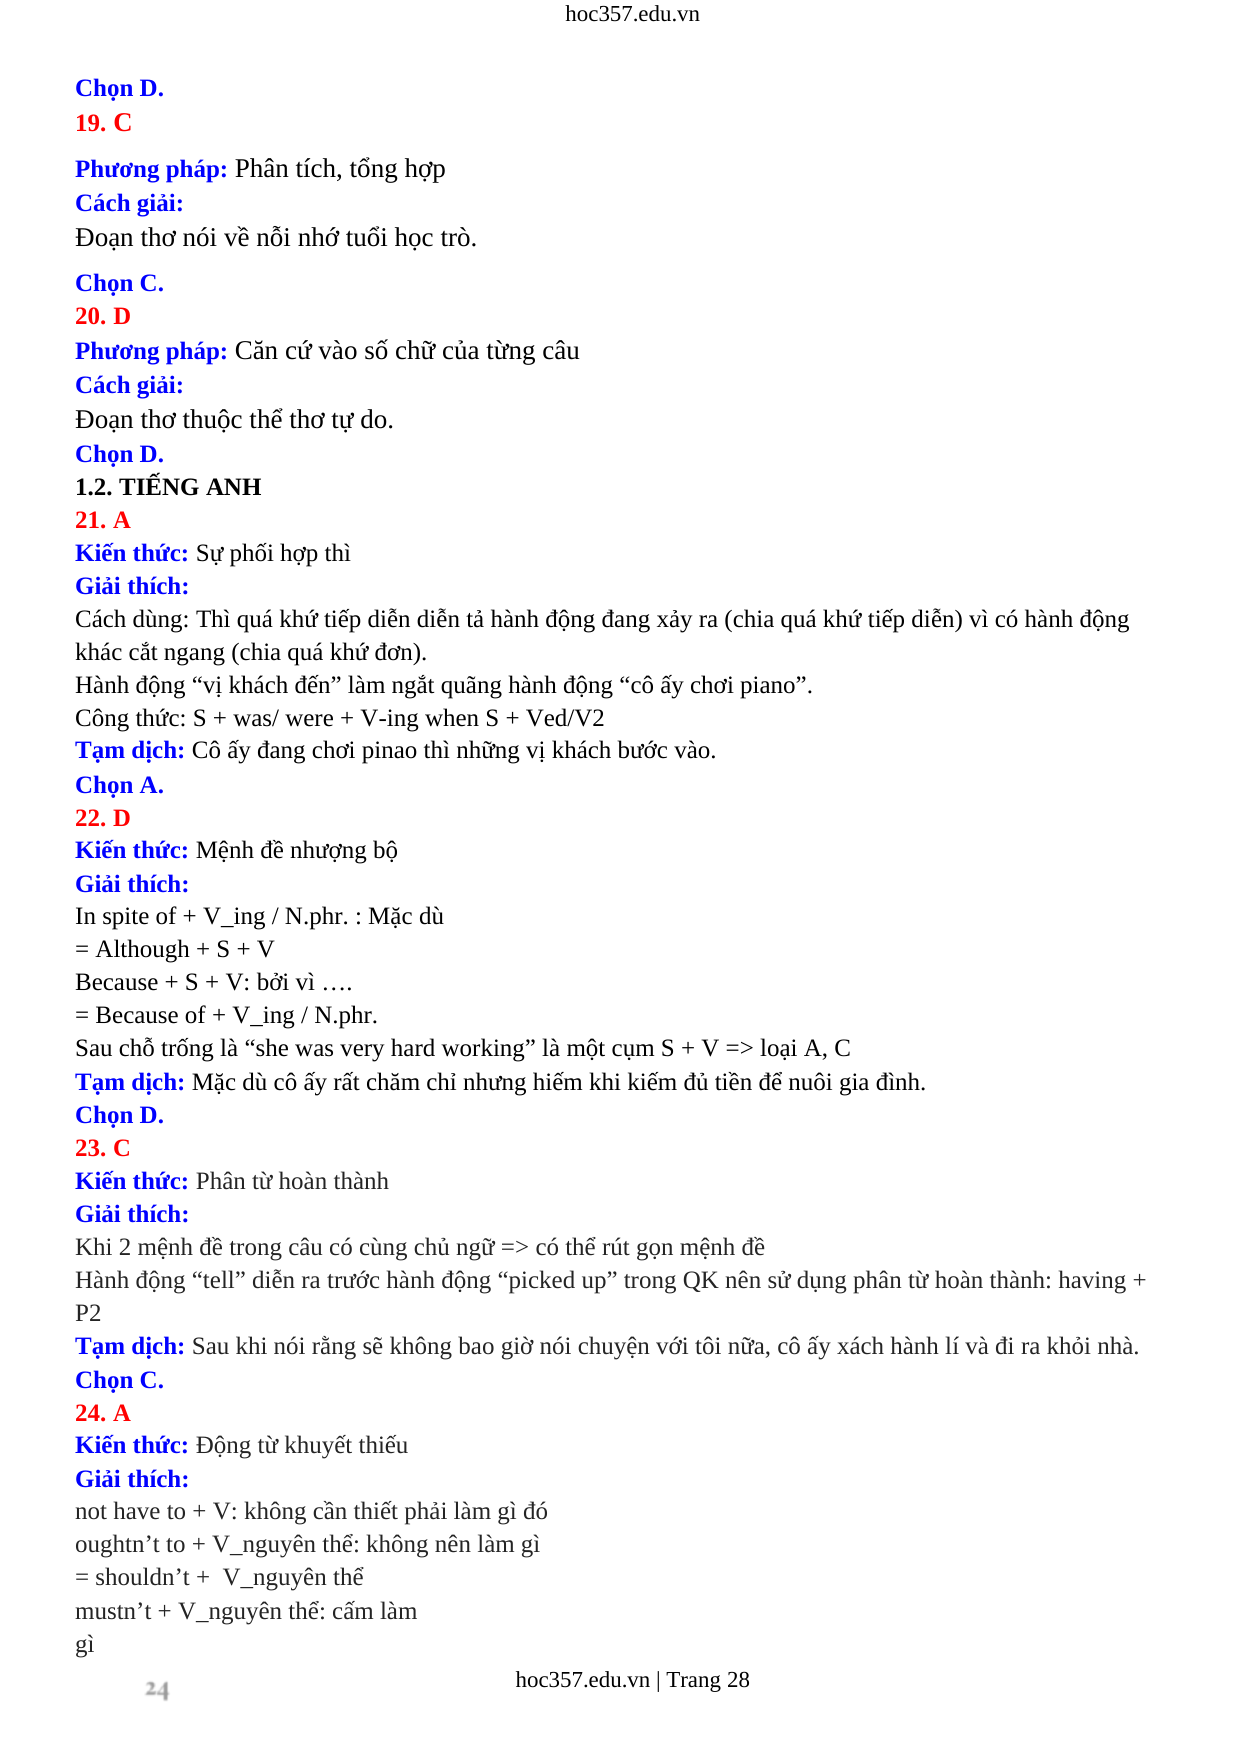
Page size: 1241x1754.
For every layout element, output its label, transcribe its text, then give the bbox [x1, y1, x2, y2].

subtitle Cách giải: [75, 370, 1213, 399]
subtitle Chọn C. [75, 1365, 1213, 1394]
text Kiến thức: Mệnh đề nhượng bộ [75, 835, 1213, 864]
list A [75, 1398, 1213, 1427]
text = Although + S + V Because + S + V: bởi vì …. [75, 934, 355, 996]
text Kiến thức: Sự phối hợp thì [75, 538, 1213, 567]
subtitle Giải thích: [75, 1464, 1213, 1493]
text Đoạn thơ thuộc thể thơ tự do. [75, 403, 1213, 434]
text Phương pháp: Phân tích, tổng hợp [75, 152, 1213, 183]
text Chọn C. [75, 268, 1213, 297]
text not have to + V: không cần thiết phải làm gì đó oughtn’t to + V_nguyên thể: không nên làm gì [75, 1496, 598, 1558]
list D [75, 301, 1213, 330]
text Hành động “tell” diễn ra trước hành động “picked up” trong QK nên sử dụng phân từ hoàn thành: having + P2 [75, 1265, 1159, 1327]
text Kiến thức: Phân từ hoàn thành [75, 1166, 1213, 1195]
subtitle Giải thích: [75, 571, 1213, 600]
text Chọn D. [75, 73, 1213, 101]
list A [75, 505, 1213, 534]
text Chọn D. [75, 439, 1213, 468]
list C [75, 106, 1213, 137]
text Phương pháp: Căn cứ vào số chữ của từng câu [75, 334, 1213, 365]
text Sau chỗ trống là “she was very hard working” là một cụm S + V => loại A, C [75, 1033, 1213, 1062]
text Khi 2 mệnh đề trong câu có cùng chủ ngữ => có thể rút gọn mệnh đề [75, 1232, 1213, 1261]
subtitle Chọn A. [75, 770, 1213, 798]
text = shouldn’t + V_nguyên thể mustn’t + V_nguyên thể: cấm làm gì [75, 1562, 443, 1658]
text Cách dùng: Thì quá khứ tiếp diễn diễn tả hành động đang xảy ra (chia quá khứ tiếp diễn) vì có hành động khác cắt ngang (chia quá khứ đơn). [75, 604, 1159, 666]
picture [143, 1680, 171, 1702]
subtitle Giải thích: [75, 1199, 1213, 1228]
subtitle Chọn D. [75, 1100, 1213, 1129]
list D [75, 803, 1213, 832]
text Hành động “vị khách đến” làm ngắt quãng hành động “cô ấy chơi piano”. Công thức: S + was/ were + V-ing when S + Ved/V2 [75, 670, 815, 732]
text Tạm dịch: Mặc dù cô ấy rất chăm chỉ nhưng hiếm khi kiếm đủ tiền để nuôi gia đình. [75, 1067, 1213, 1096]
text = Because of + V_ing / N.phr. [75, 1000, 1213, 1029]
subtitle Cách giải: [75, 188, 1213, 217]
list TIẾNG ANH [75, 472, 1213, 501]
text Tạm dịch: Cô ấy đang chơi pinao thì những vị khách bước vào. [75, 736, 1213, 764]
text Đoạn thơ nói về nỗi nhớ tuổi học trò. [75, 221, 1213, 252]
text Tạm dịch: Sau khi nói rằng sẽ không bao giờ nói chuyện với tôi nữa, cô ấy xách hành lí và đi ra khỏi nhà. [75, 1331, 1213, 1360]
text In spite of + V_ing / N.phr. : Mặc dù [75, 901, 1213, 930]
text Kiến thức: Động từ khuyết thiếu [75, 1430, 1213, 1459]
list C [75, 1133, 1213, 1162]
subtitle Giải thích: [75, 869, 1213, 898]
